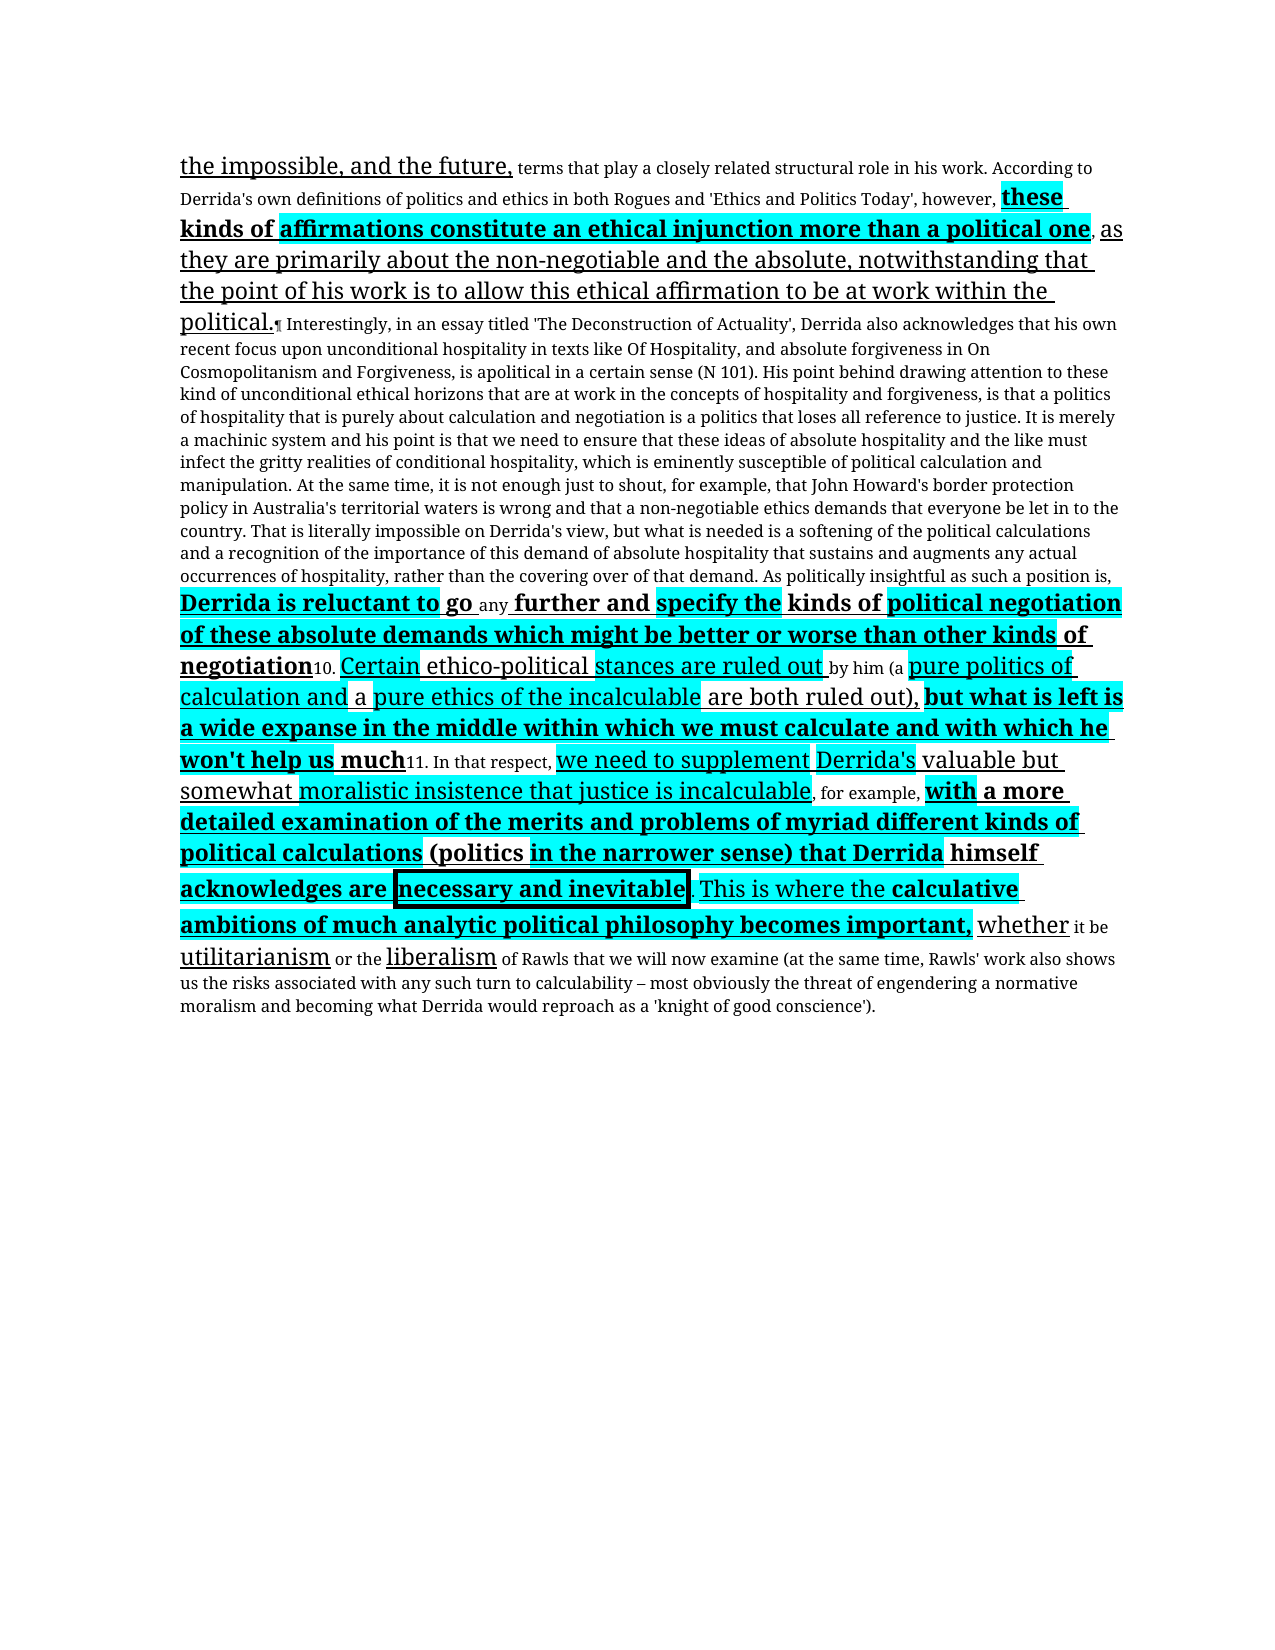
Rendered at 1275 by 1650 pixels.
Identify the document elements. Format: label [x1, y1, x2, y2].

text [180, 150, 1125, 1017]
